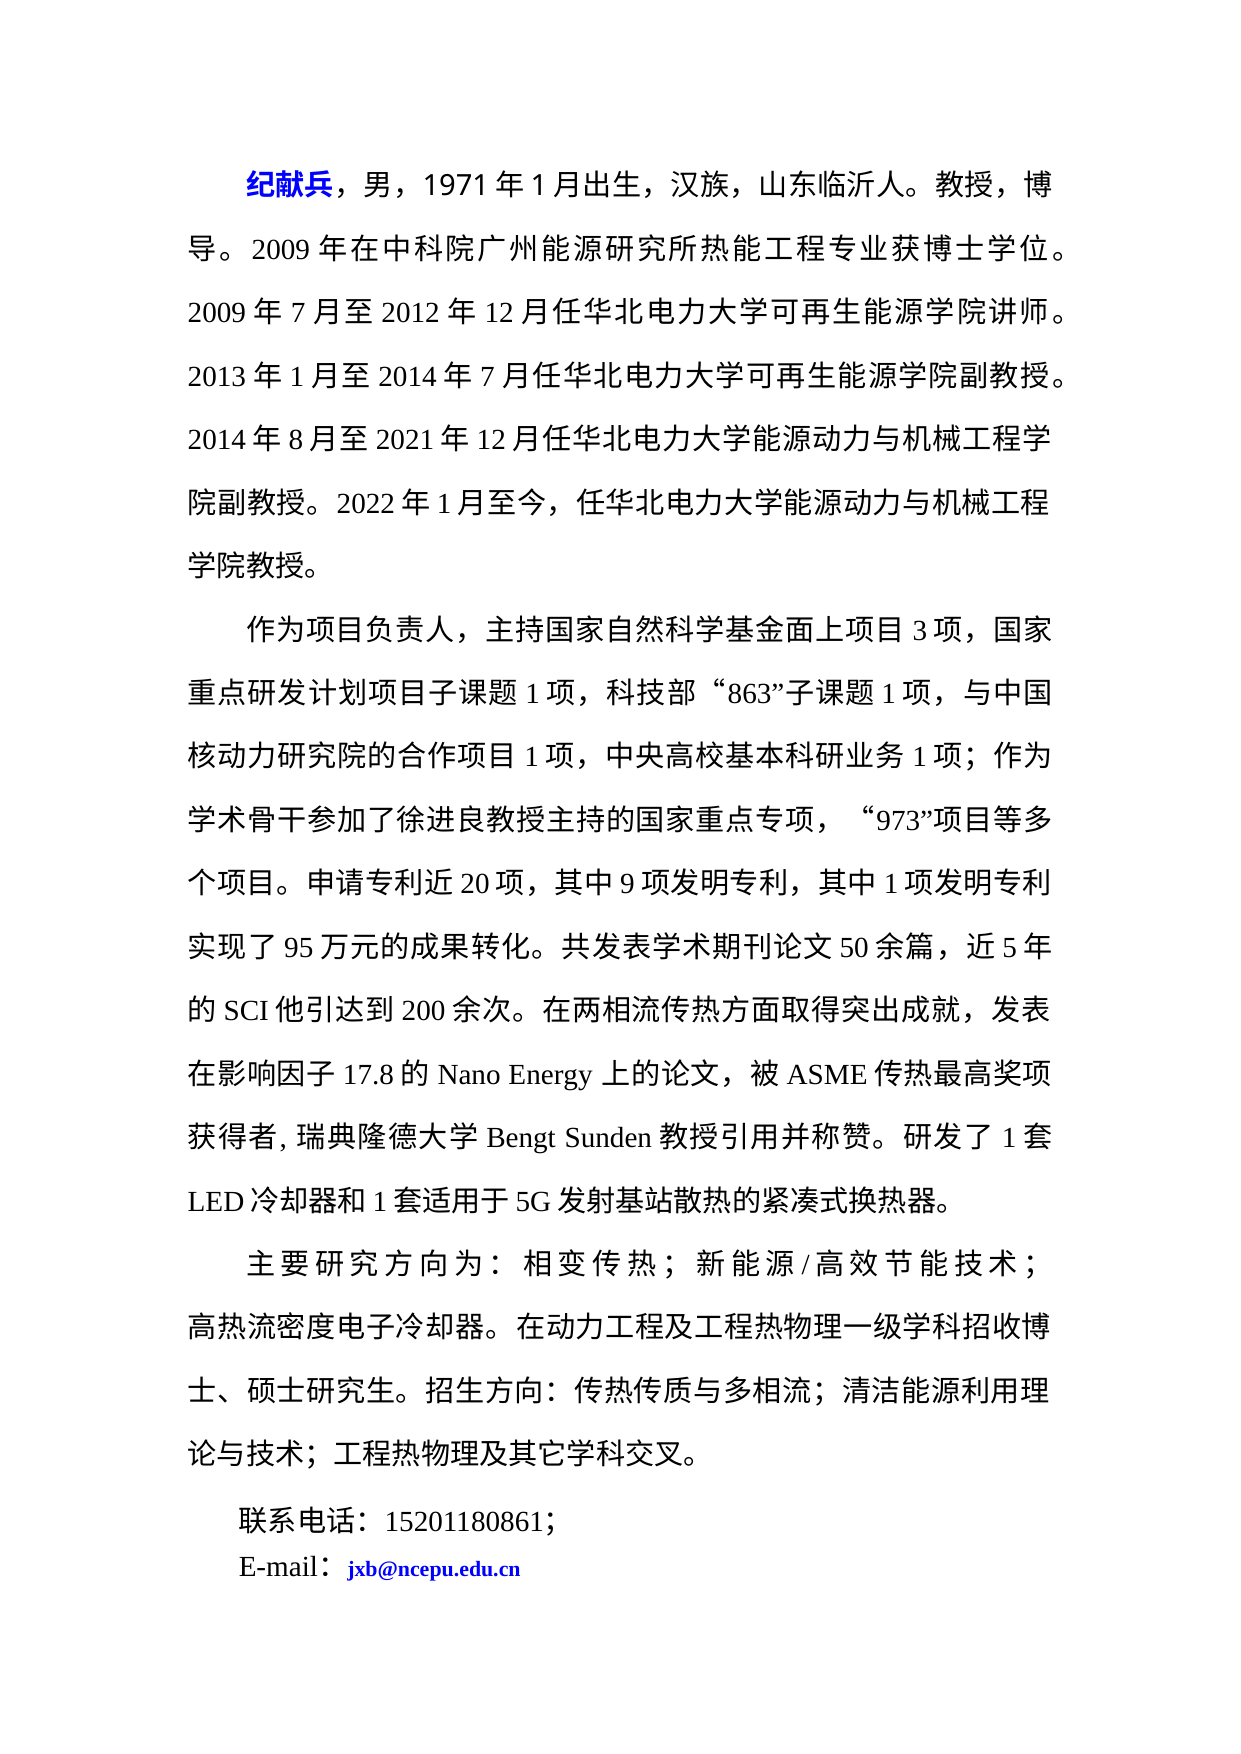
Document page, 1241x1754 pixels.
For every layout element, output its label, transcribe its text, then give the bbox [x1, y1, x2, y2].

text 作为项目负责人，主持国家自然科学基金面上项目3项，国家重点研发计划项目子课题1项，科技部“863”子课题1项，与中国核动力研究院的合作项目1项，中央高校基本科研业务1项；作为学术骨干参加了徐进良教授主持的国家重点专项，“973”项目等多个项目。申请专利近20项，其中9项发明专利，其中1项发明专利实现了95万元的成果转化。共发表学术期刊论文50余篇，近5年的SCI他引达到200余次。在两相流传热方面取得突出成就，发表在影响因子17.8的 Nano Energy 上的论文，被ASME传热最高奖项获得者, 瑞典隆德大学Bengt Sunden教授引用并称赞。研发了1套LED冷却器和1套适用于5G发射基站散热的紧凑式换热器。 [187, 606, 1053, 1219]
text 联系电话：15201180861； [209, 1494, 1053, 1540]
text 纪献兵，男，1971年1月出生，汉族，山东临沂人。教授，博导。2009年在中科院广州能源研究所热能工程专业获博士学位。2009年7月至2012年12月任华北电力大学可再生能源学院讲师。2013年1月至2014年7月任华北电力大学可再生能源学院副教授。2014年8月至2021年12月任华北电力大学能源动力与机械工程学院副教授。2022年1月至今，任华北电力大学能源动力与机械工程学院教授。 [187, 162, 1053, 585]
text 主要研究方向为：相变传热；新能源/高效节能技术； 高热流密度电子冷却器。在动力工程及工程热物理一级学科招收博士、硕士研究生。招生方向：传热传质与多相流；清洁能源利用理论与技术；工程热物理及其它学科交叉。 [187, 1241, 1053, 1473]
text E-mail：jxb@ncepu.edu.cn [209, 1540, 1053, 1586]
